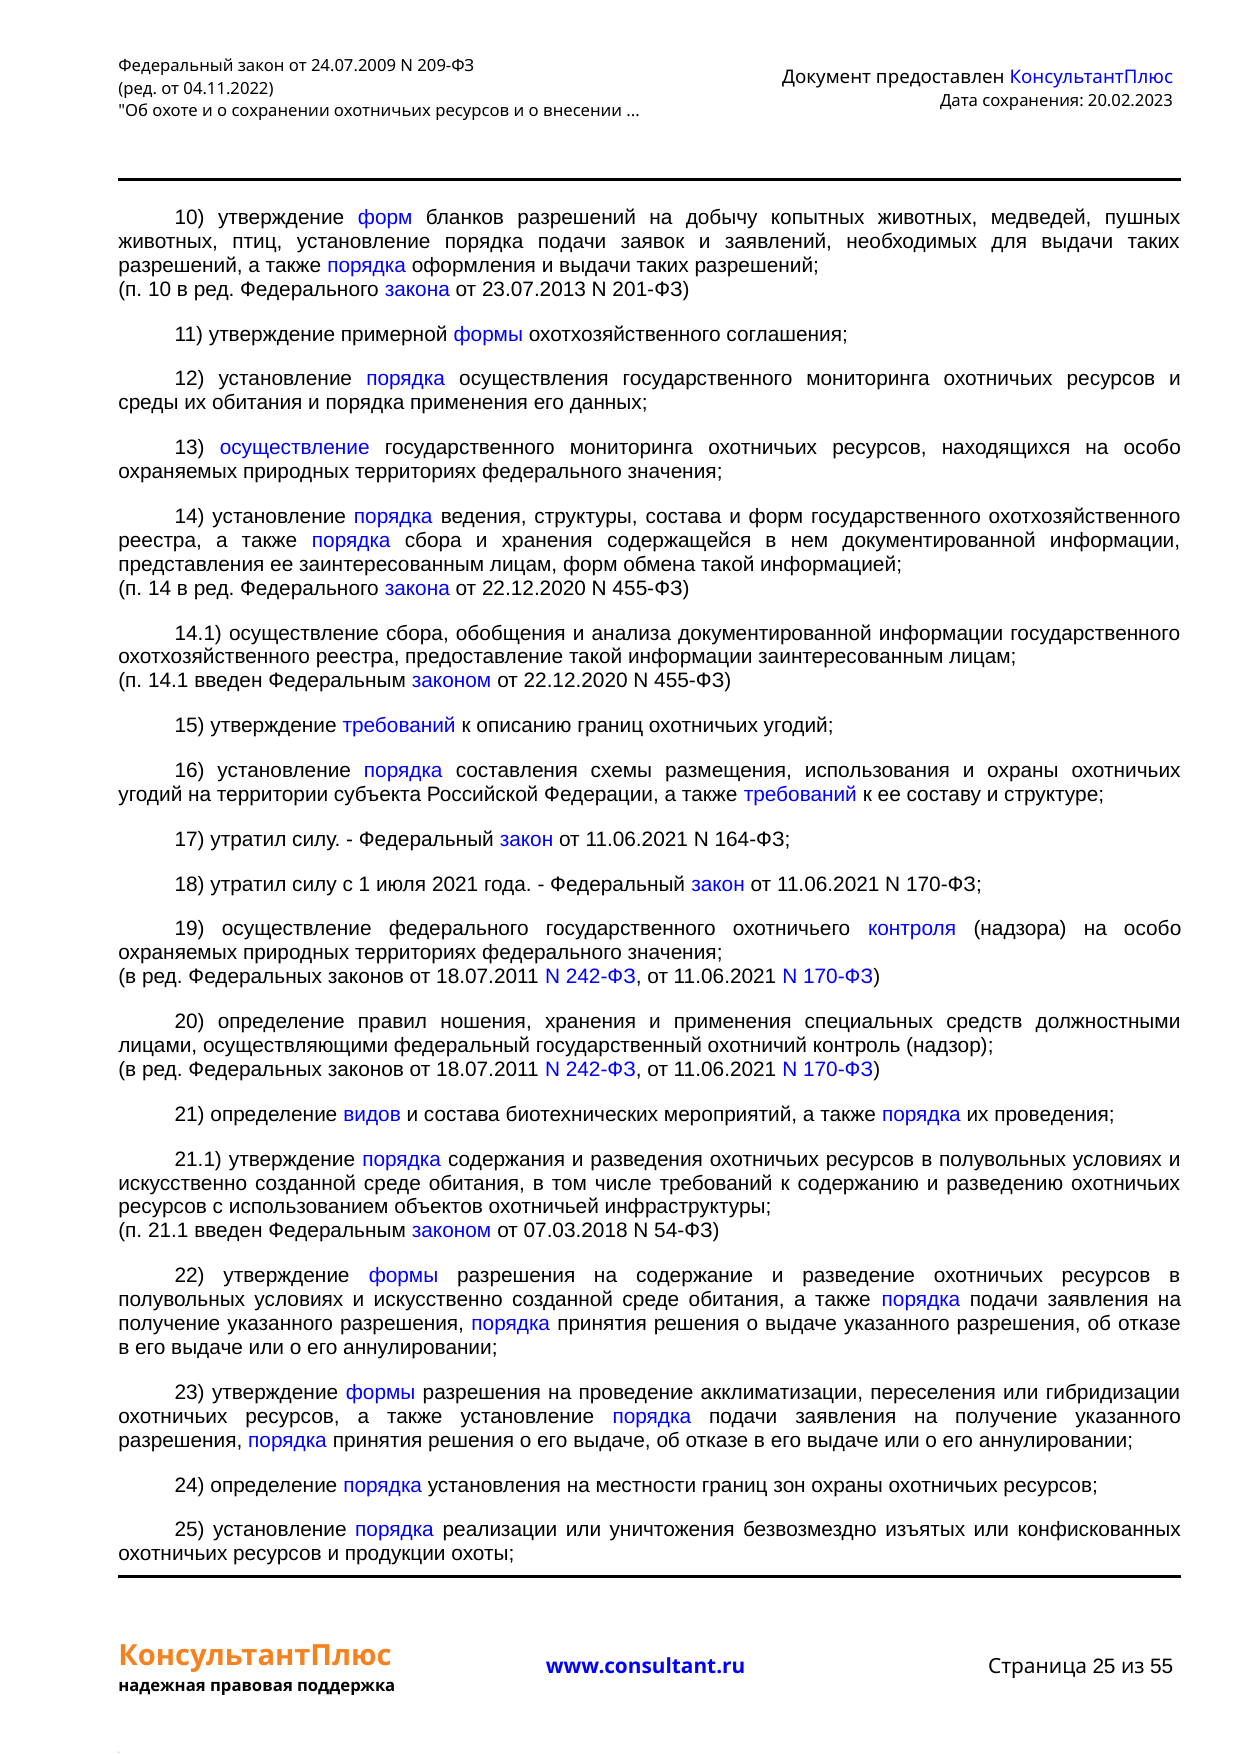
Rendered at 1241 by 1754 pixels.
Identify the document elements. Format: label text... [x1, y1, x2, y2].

text 19) осуществление федерального государственного охотничьего контроля (надзора) на особо охраняемых природных территориях федерального значения; [118, 916, 1181, 964]
text 11) утверждение примерной формы охотхозяйственного соглашения; [118, 321, 1181, 345]
text 16) установление порядка составления схемы размещения, использования и охраны охотничьих угодий на территории субъекта Российской Федерации, а также требований к ее составу и структуре; [118, 758, 1181, 806]
text (п. 10 в ред. Федерального закона от 23.07.2013 N 201-ФЗ) [118, 277, 1181, 301]
text 17) утратил силу. - Федеральный закон от 11.06.2021 N 164-ФЗ; [118, 827, 1181, 851]
text 14) установление порядка ведения, структуры, состава и форм государственного охотхозяйственного реестра, а также порядка сбора и хранения содержащейся в нем документированной информации, представления ее заинтересованным лицам, форм обмена такой информацией; [118, 504, 1181, 576]
text (п. 14 в ред. Федерального закона от 22.12.2020 N 455-ФЗ) [118, 576, 1181, 599]
text (в ред. Федеральных законов от 18.07.2011 N 242-ФЗ, от 11.06.2021 N 170-ФЗ) [118, 964, 1181, 988]
text (в ред. Федеральных законов от 18.07.2011 N 242-ФЗ, от 11.06.2021 N 170-ФЗ) [118, 1057, 1181, 1081]
text 14.1) осуществление сбора, обобщения и анализа документированной информации государственного охотхозяйственного реестра, предоставление такой информации заинтересованным лицам; [118, 620, 1181, 668]
text 24) определение порядка установления на местности границ зон охраны охотничьих ресурсов; [118, 1472, 1181, 1496]
text 22) утверждение формы разрешения на содержание и разведение охотничьих ресурсов в полувольных условиях и искусственно созданной среде обитания, а также порядка подачи заявления на получение указанного разрешения, порядка принятия решения о выдаче указанного разрешения, об отказе в его выдаче или о его аннулировании; [118, 1263, 1181, 1359]
text 12) установление порядка осуществления государственного мониторинга охотничьих ресурсов и среды их обитания и порядка применения его данных; [118, 366, 1181, 414]
text 15) утверждение требований к описанию границ охотничьих угодий; [118, 713, 1181, 737]
text 10) утверждение форм бланков разрешений на добычу копытных животных, медведей, пушных животных, птиц, установление порядка подачи заявок и заявлений, необходимых для выдачи таких разрешений, а также порядка оформления и выдачи таких разрешений; [118, 205, 1181, 277]
text 21) определение видов и состава биотехнических мероприятий, а также порядка их проведения; [118, 1102, 1181, 1126]
text (п. 21.1 введен Федеральным законом от 07.03.2018 N 54-ФЗ) [118, 1218, 1181, 1242]
text 18) утратил силу с 1 июля 2021 года. - Федеральный закон от 11.06.2021 N 170-ФЗ; [118, 871, 1181, 895]
text 23) утверждение формы разрешения на проведение акклиматизации, переселения или гибридизации охотничьих ресурсов, а также установление порядка подачи заявления на получение указанного разрешения, порядка принятия решения о его выдаче, об отказе в его выдаче или о его аннулировании; [118, 1380, 1181, 1452]
text 25) установление порядка реализации или уничтожения безвозмездно изъятых или конфискованных охотничьих ресурсов и продукции охоты; [118, 1517, 1181, 1565]
text 20) определение правил ношения, хранения и применения специальных средств должностными лицами, осуществляющими федеральный государственный охотничий контроль (надзор); [118, 1009, 1181, 1057]
text 21.1) утверждение порядка содержания и разведения охотничьих ресурсов в полувольных условиях и искусственно созданной среде обитания, в том числе требований к содержанию и разведению охотничьих ресурсов с использованием объектов охотничьей инфраструктуры; [118, 1146, 1181, 1218]
text (п. 14.1 введен Федеральным законом от 22.12.2020 N 455-ФЗ) [118, 668, 1181, 692]
text 13) осуществление государственного мониторинга охотничьих ресурсов, находящихся на особо охраняемых природных территориях федерального значения; [118, 435, 1181, 483]
